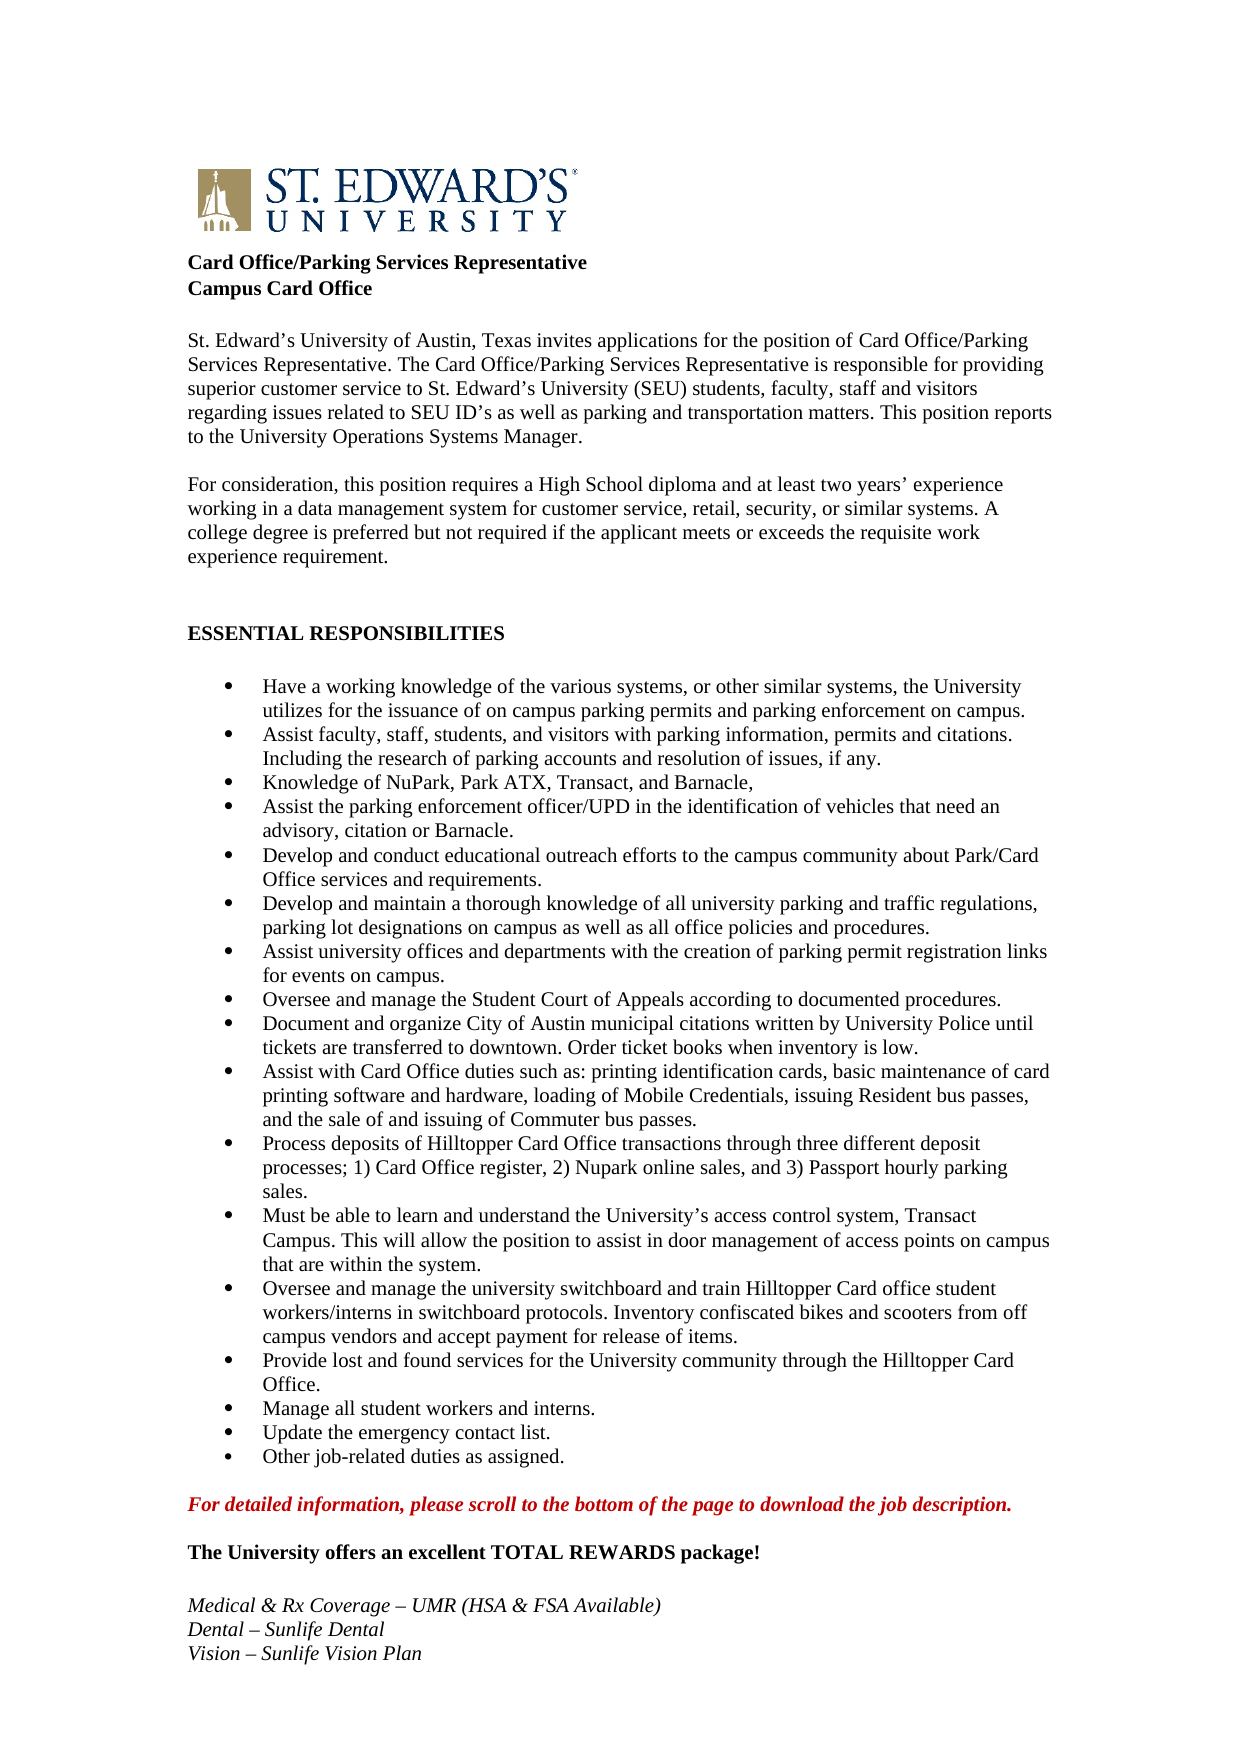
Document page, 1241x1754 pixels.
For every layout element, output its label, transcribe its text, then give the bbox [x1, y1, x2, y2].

list Must be able to learn and understand the University’s access control system, Transact Campus. This will allow the position to assist in door management of access points on campus that are within the system. [225, 1203, 1053, 1276]
list Update the emergency contact list. [225, 1420, 1053, 1444]
list Provide lost and found services for the University community through the Hilltopper Card Office. [225, 1348, 1053, 1396]
list Develop and maintain a thorough knowledge of all university parking and traffic regulations, parking lot designations on campus as well as all office policies and procedures. [225, 891, 1053, 939]
list Assist university offices and departments with the creation of parking permit registration links for events on campus. [225, 939, 1053, 987]
text Essential Responsibilities [187, 621, 1053, 645]
list Document and organize City of Austin municipal citations written by University Police until tickets are transferred to downtown. Order ticket books when inventory is low. [225, 1011, 1053, 1059]
text Dental – Sunlife Dental [187, 1617, 1053, 1641]
list Assist the parking enforcement officer/UPD in the identification of vehicles that need an advisory, citation or Barnacle. [225, 794, 1053, 842]
text Medical & Rx Coverage – UMR (HSA & FSA Available) [187, 1593, 1053, 1617]
text Campus Card Office [187, 276, 1044, 300]
list Knowledge of NuPark, Park ATX, Transact, and Barnacle, [225, 770, 1053, 794]
list Process deposits of Hilltopper Card Office transactions through three different deposit processes; 1) Card Office register, 2) Nupark online sales, and 3) Passport hourly parking sales. [225, 1131, 1053, 1203]
text For consideration, this position requires a High School diploma and at least two years’ experience working in a data management system for customer service, retail, security, or similar systems. A college degree is preferred but not required if the applicant meets or exceeds the requisite work experience requirement. [187, 472, 1053, 568]
list Assist faculty, staff, students, and visitors with parking information, permits and citations. Including the research of parking accounts and resolution of issues, if any. [225, 722, 1053, 770]
text Card Office/Parking Services Representative [187, 250, 1044, 274]
text Vision – Sunlife Vision Plan [187, 1641, 1053, 1665]
picture [187, 150, 588, 250]
list Manage all student workers and interns. [225, 1396, 1053, 1420]
list Oversee and manage the university switchboard and train Hilltopper Card office student workers/interns in switchboard protocols. Inventory confiscated bikes and scooters from off campus vendors and accept payment for release of items. [225, 1276, 1053, 1348]
list Other job-related duties as assigned. [225, 1444, 1053, 1468]
text The University offers an excellent TOTAL REWARDS package! [187, 1540, 1053, 1564]
text For detailed information, please scroll to the bottom of the page to download the job description. [187, 1492, 1053, 1516]
text St. Edward’s University of Austin, Texas invites applications for the position of Card Office/Parking Services Representative. The Card Office/Parking Services Representative is responsible for providing superior customer service to St. Edward’s University (SEU) students, faculty, staff and visitors regarding issues related to SEU ID’s as well as parking and transportation matters. This position reports to the University Operations Systems Manager. [187, 328, 1053, 448]
list Assist with Card Office duties such as: printing identification cards, basic maintenance of card printing software and hardware, loading of Mobile Credentials, issuing Resident bus passes, and the sale of and issuing of Commuter bus passes. [225, 1059, 1053, 1131]
list Oversee and manage the Student Court of Appeals according to documented procedures. [225, 987, 1053, 1011]
list Develop and conduct educational outreach efforts to the campus community about Park/Card Office services and requirements. [225, 842, 1053, 891]
list Have a working knowledge of the various systems, or other similar systems, the University utilizes for the issuance of on campus parking permits and parking enforcement on campus. [225, 674, 1053, 722]
